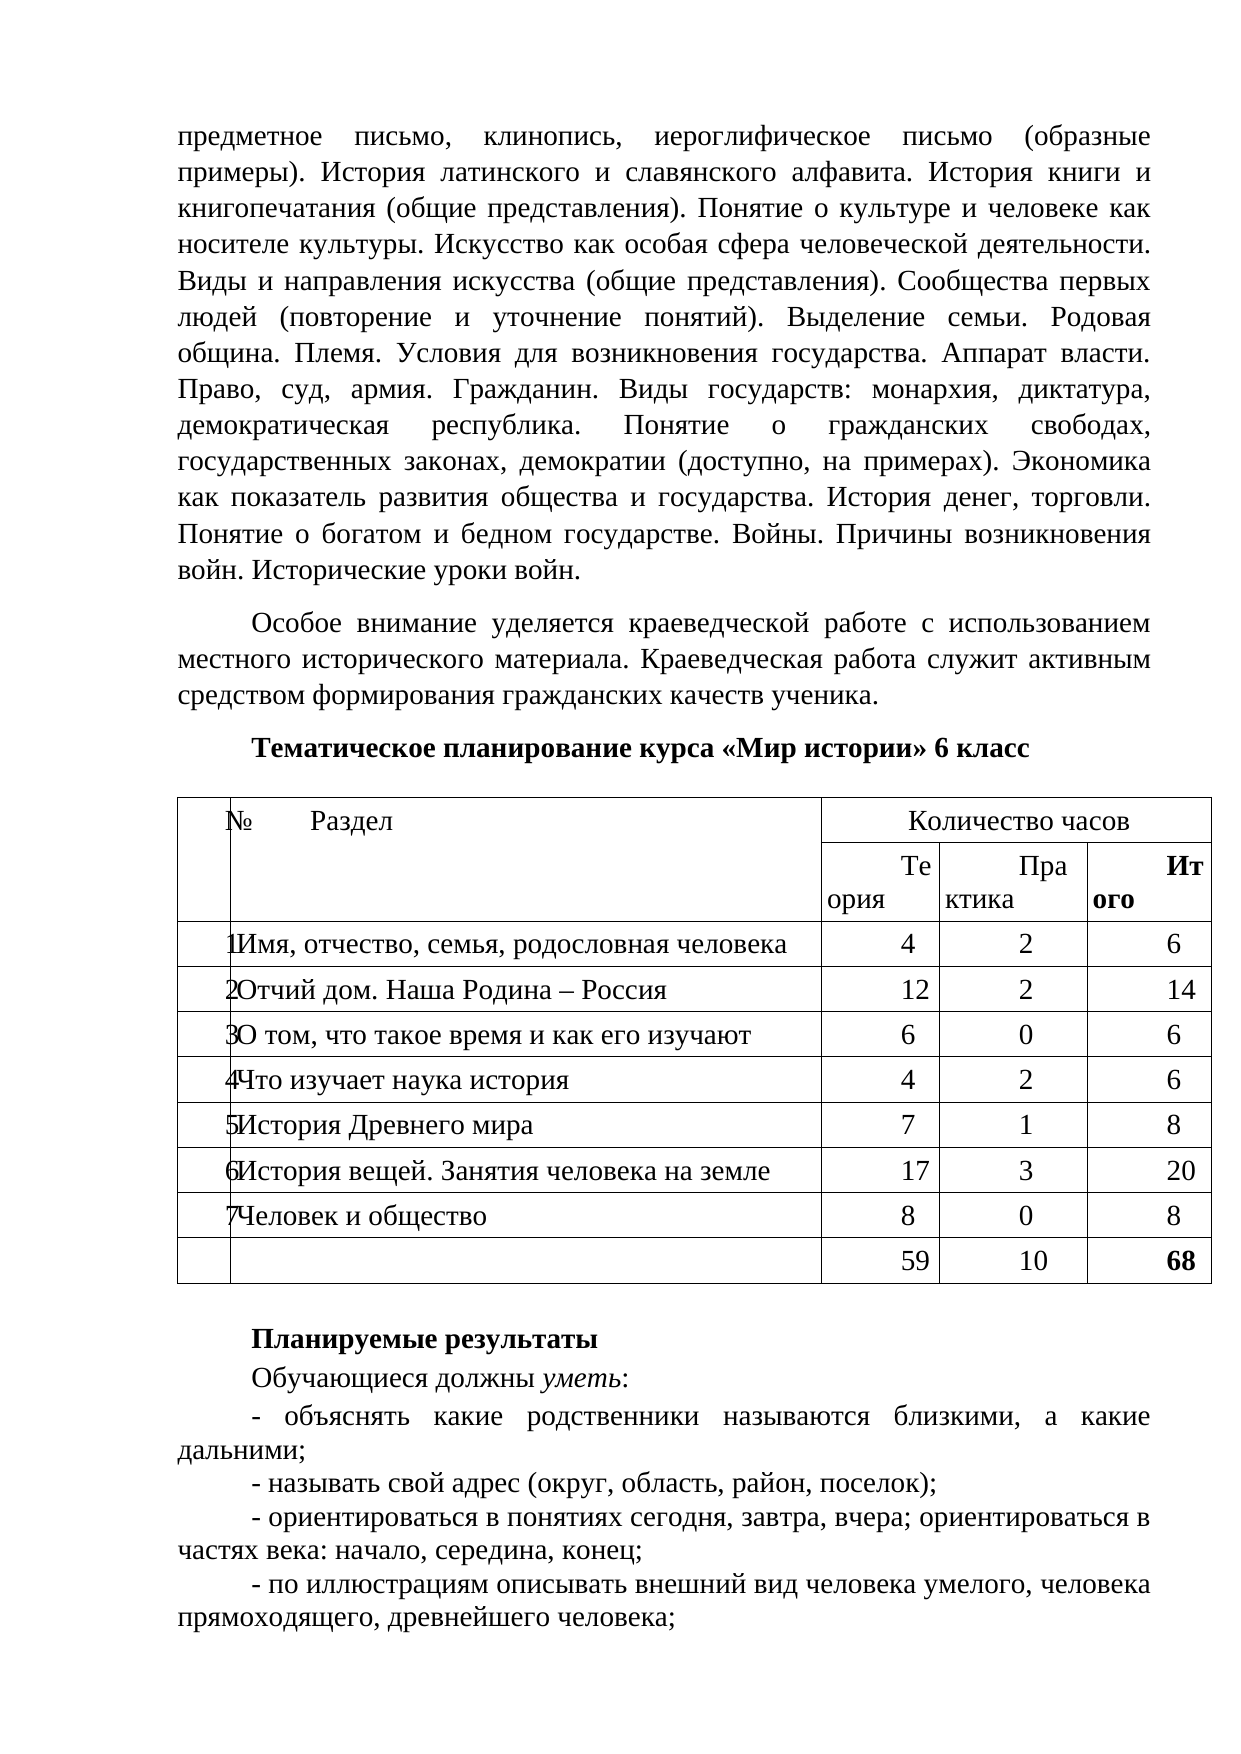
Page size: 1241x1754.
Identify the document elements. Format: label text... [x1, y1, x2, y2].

text Особое внимание уделяется краеведческой работе с использованием местного исторического материала. Краеведческая работа служит активным средством формирования гражданских качеств ученика. [177, 605, 1152, 711]
table_cell 20 [1088, 1148, 1211, 1192]
table_cell 2 [940, 922, 1087, 966]
table_cell 4 [822, 1057, 939, 1102]
table_header № [178, 798, 230, 921]
table_cell 7 [822, 1103, 939, 1147]
table_cell 3 [178, 1012, 230, 1056]
table_cell 3 [940, 1148, 1087, 1192]
table_cell 6 [822, 1012, 939, 1056]
table_cell [178, 1238, 230, 1282]
table_cell 2 [940, 1057, 1087, 1102]
table_cell 2 [178, 967, 230, 1011]
list Обучающиеся должны уметь: [177, 1360, 1152, 1393]
table_cell 8 [822, 1193, 939, 1237]
list Планируемые результаты [177, 1321, 1152, 1355]
table_cell 1 [178, 922, 230, 966]
table_cell Практика [940, 843, 1087, 921]
text - объяснять какие родственники называются близкими, а какие дальними; [177, 1398, 1152, 1465]
table_cell 2 [940, 967, 1087, 1011]
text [177, 118, 1152, 585]
table_cell Что изучает наука история [231, 1057, 821, 1102]
table_cell 8 [1088, 1103, 1211, 1147]
table_cell 10 [940, 1238, 1087, 1282]
table_cell История вещей. Занятия человека на земле [231, 1148, 821, 1192]
table_cell О том, что такое время и как его изучают [231, 1012, 821, 1056]
text - называть свой адрес (округ, область, район, поселок); [177, 1465, 1152, 1499]
table_cell 59 [822, 1238, 939, 1282]
table_cell 6 [1088, 1057, 1211, 1102]
table_cell 68 [1088, 1238, 1211, 1282]
text Тематическое планирование курса «Мир истории» 6 класс [177, 730, 1152, 763]
table_cell Отчий дом. Наша Родина – Россия [231, 967, 821, 1011]
table_cell Имя, отчество, семья, родословная человека [231, 922, 821, 966]
table_cell 12 [822, 967, 939, 1011]
table_cell История Древнего мира [231, 1103, 821, 1147]
table_header Количество часов [822, 798, 1211, 842]
table_cell Человек и общество [231, 1193, 821, 1237]
table_cell 8 [1088, 1193, 1211, 1237]
table_cell Итого [1088, 843, 1211, 921]
table_cell 0 [940, 1012, 1087, 1056]
table_cell Теория [822, 843, 939, 921]
table_cell 6 [1088, 922, 1211, 966]
table_cell 0 [940, 1193, 1087, 1237]
table_cell 6 [178, 1148, 230, 1192]
table_header Раздел [231, 798, 821, 921]
table_cell 4 [178, 1057, 230, 1102]
table_cell 1 [940, 1103, 1087, 1147]
table_cell 14 [1088, 967, 1211, 1011]
table_cell 7 [178, 1193, 230, 1237]
table_cell 17 [822, 1148, 939, 1192]
table_cell 6 [1088, 1012, 1211, 1056]
text - ориентироваться в понятиях сегодня, завтра, вчера; ориентироваться в частях века: начало, середина, конец; [177, 1499, 1152, 1566]
text - по иллюстрациям описывать внешний вид человека умелого, человека прямоходящего, древнейшего человека; [177, 1566, 1152, 1633]
table_cell 5 [178, 1103, 230, 1147]
table_cell [231, 1238, 821, 1282]
table_cell 4 [822, 922, 939, 966]
